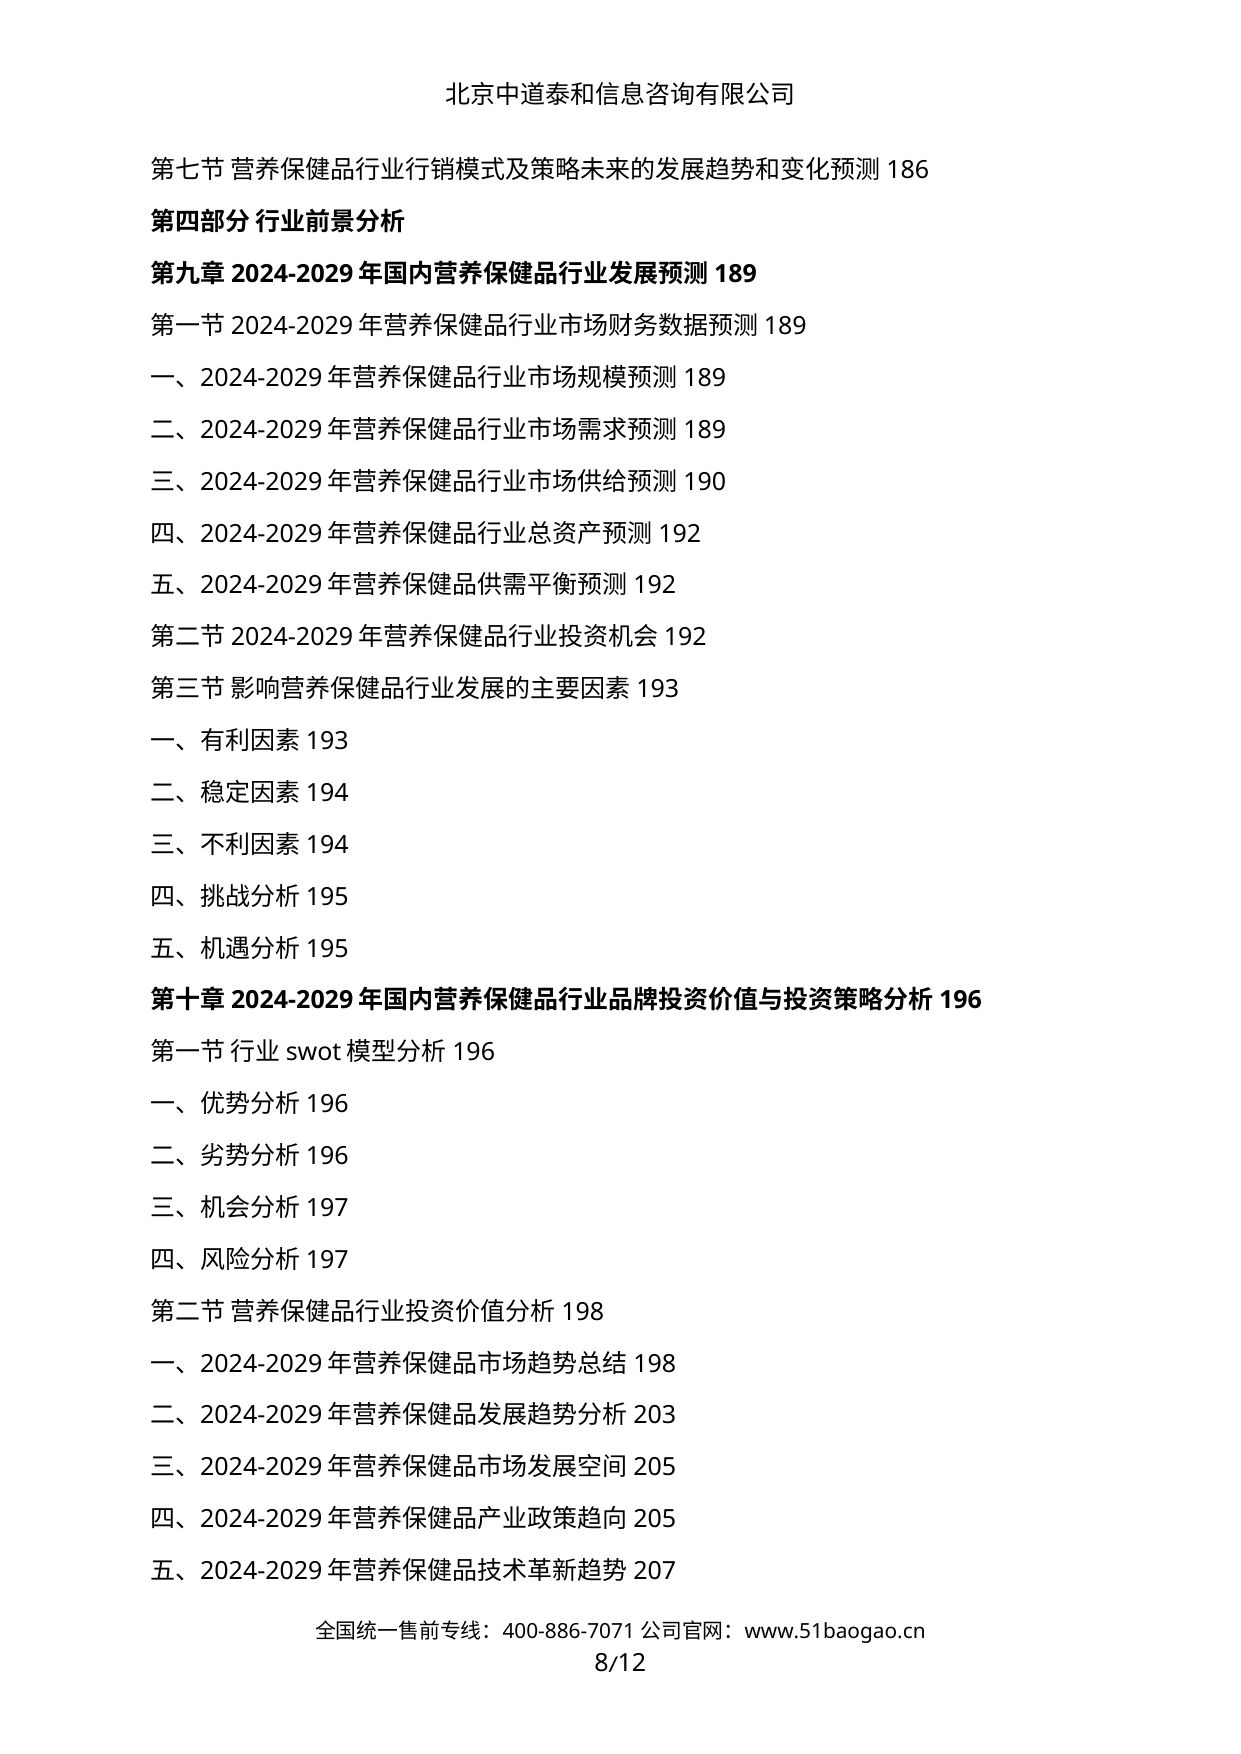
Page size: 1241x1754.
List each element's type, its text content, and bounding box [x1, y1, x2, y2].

text 一、有利因素 193 [150, 721, 1090, 757]
text 第十章 2024-2029年国内营养保健品行业品牌投资价值与投资策略分析 196 [150, 980, 1090, 1016]
text 三、机会分析 197 [150, 1187, 1090, 1224]
text 二、2024-2029年营养保健品发展趋势分析 203 [150, 1395, 1090, 1431]
text 第二节 营养保健品行业投资价值分析 198 [150, 1291, 1090, 1327]
text 二、劣势分析 196 [150, 1136, 1090, 1172]
text 四、挑战分析 195 [150, 876, 1090, 912]
text 第一节 2024-2029年营养保健品行业市场财务数据预测 189 [150, 306, 1090, 342]
text 四、风险分析 197 [150, 1239, 1090, 1276]
text 四、2024-2029年营养保健品产业政策趋向 205 [150, 1499, 1090, 1535]
text 一、2024-2029年营养保健品市场趋势总结 198 [150, 1343, 1090, 1379]
text 五、2024-2029年营养保健品供需平衡预测 192 [150, 565, 1090, 601]
text 第三节 影响营养保健品行业发展的主要因素 193 [150, 669, 1090, 705]
text 二、稳定因素 194 [150, 772, 1090, 809]
text 第一节 行业swot模型分析 196 [150, 1032, 1090, 1068]
text 第九章 2024-2029年国内营养保健品行业发展预测 189 [150, 254, 1090, 290]
text 三、2024-2029年营养保健品行业市场供给预测 190 [150, 461, 1090, 497]
text 第二节 2024-2029年营养保健品行业投资机会 192 [150, 617, 1090, 653]
text 二、2024-2029年营养保健品行业市场需求预测 189 [150, 409, 1090, 446]
text 五、机遇分析 195 [150, 928, 1090, 964]
text 四、2024-2029年营养保健品行业总资产预测 192 [150, 513, 1090, 549]
text 一、优势分析 196 [150, 1084, 1090, 1120]
text 三、不利因素 194 [150, 824, 1090, 861]
text 三、2024-2029年营养保健品市场发展空间 205 [150, 1447, 1090, 1483]
text 五、2024-2029年营养保健品技术革新趋势 207 [150, 1551, 1090, 1587]
text 第四部分 行业前景分析 [150, 202, 1090, 238]
text 第七节 营养保健品行业行销模式及策略未来的发展趋势和变化预测 186 [150, 150, 1090, 186]
text 一、2024-2029年营养保健品行业市场规模预测 189 [150, 357, 1090, 394]
